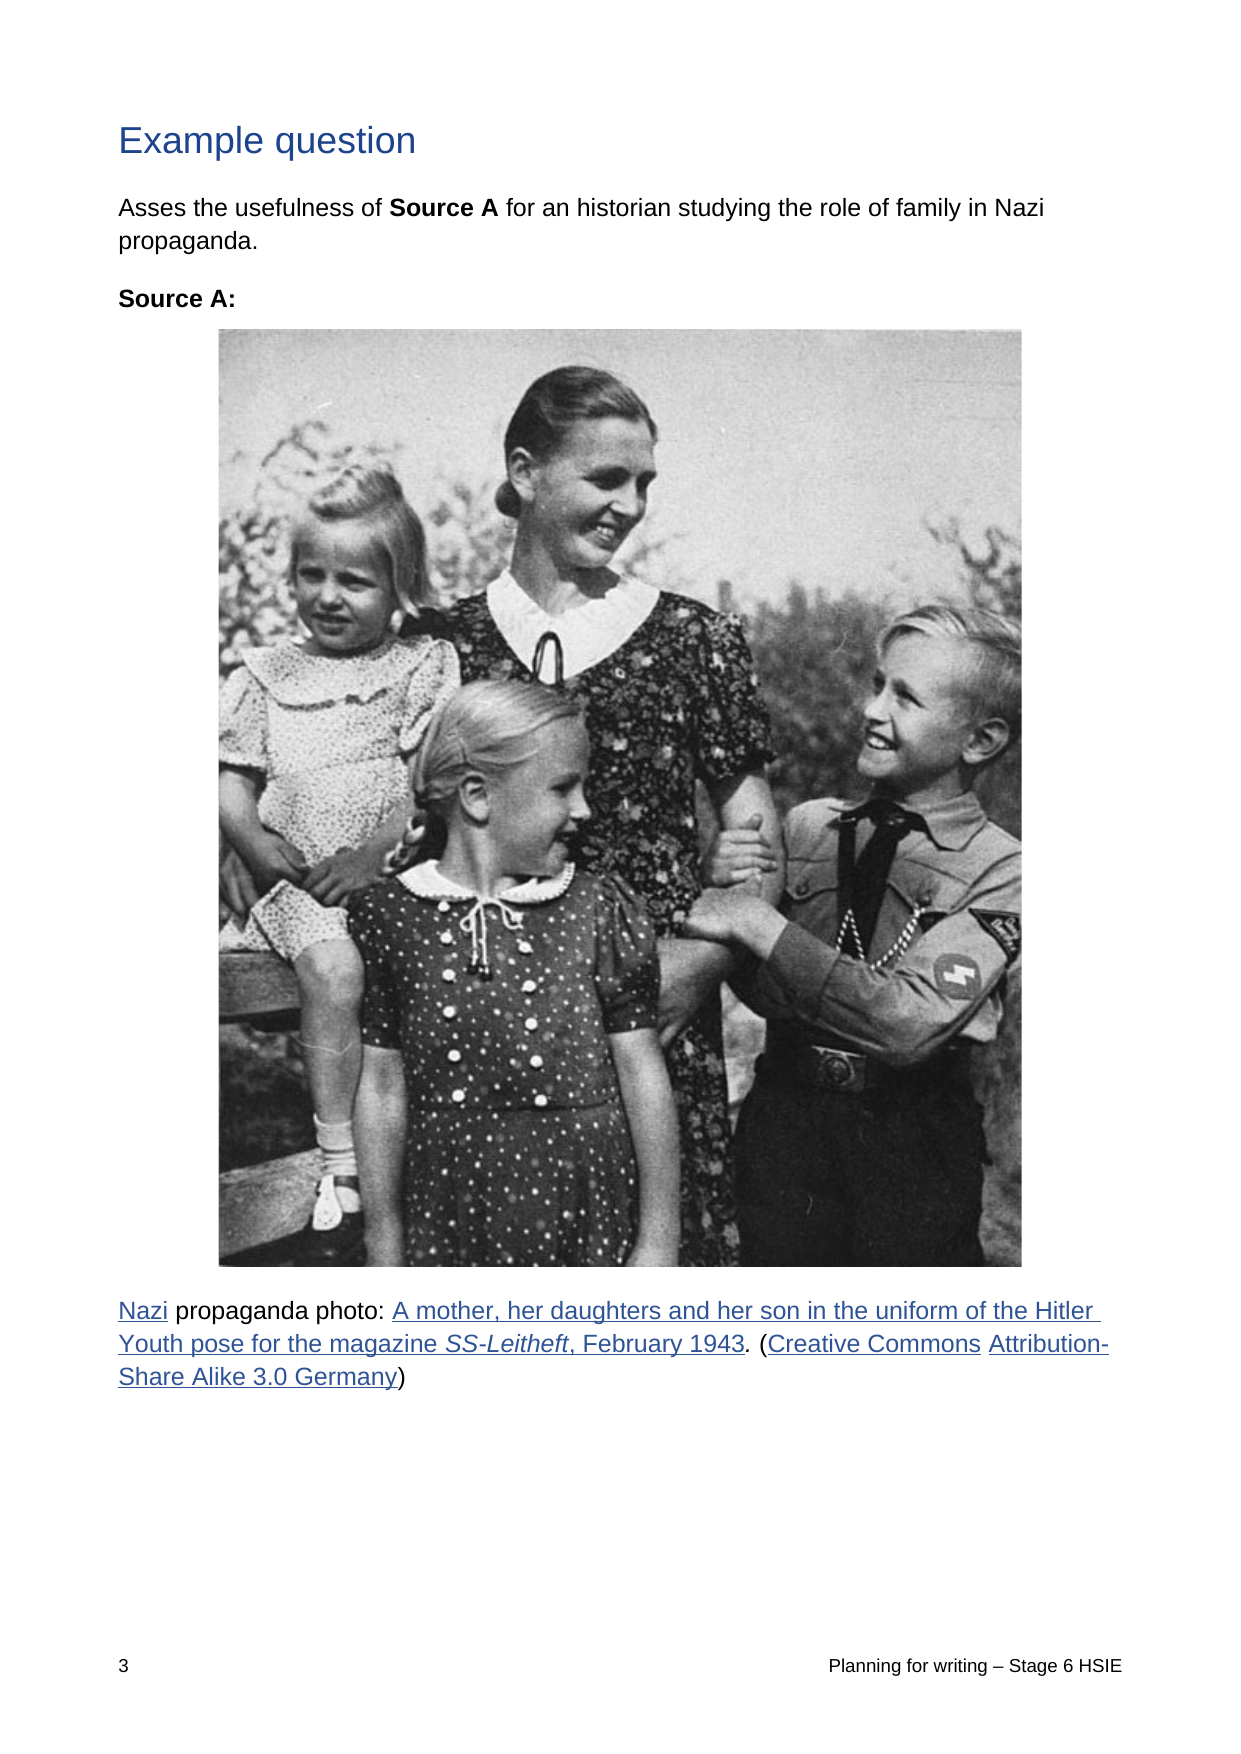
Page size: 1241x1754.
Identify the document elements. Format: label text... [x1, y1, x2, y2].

text Source A: [118, 284, 1122, 312]
text Nazi propaganda photo: A mother, her daughters and her son in the uniform of the Hitler Youth pose for the magazine SS-Leitheft, February 1943. (Creative Commons Attribution-Share Alike 3.0 Germany) [118, 1296, 1122, 1391]
picture [218, 329, 1022, 1267]
subtitle Example question [118, 118, 1122, 161]
text Asses the usefulness of Source A for an historian studying the role of family in Nazi propaganda. [118, 193, 1122, 254]
